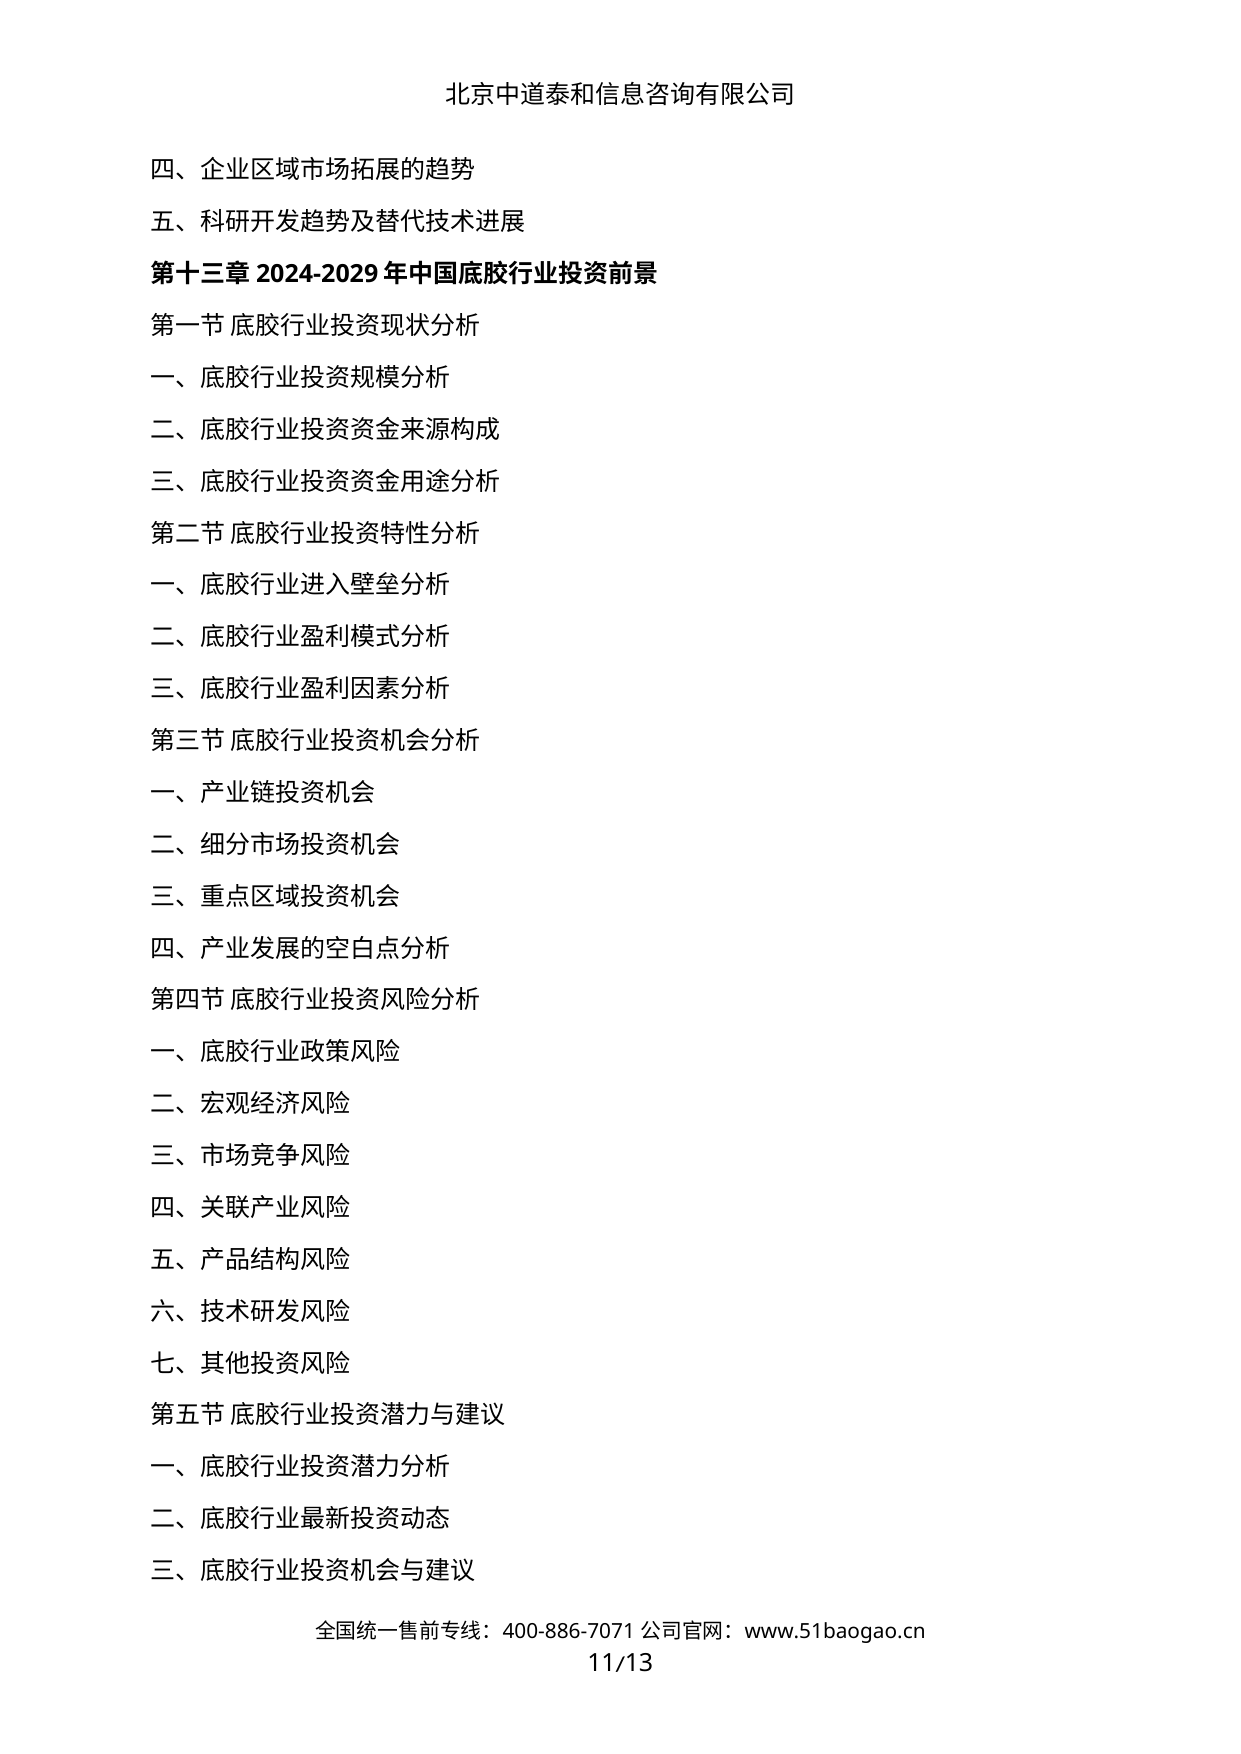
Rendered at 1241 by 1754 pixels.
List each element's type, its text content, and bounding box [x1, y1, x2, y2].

text 四、关联产业风险 [150, 1187, 1090, 1224]
text 五、产品结构风险 [150, 1239, 1090, 1276]
text 第三节 底胶行业投资机会分析 [150, 721, 1090, 757]
text 三、市场竞争风险 [150, 1136, 1090, 1172]
text 二、细分市场投资机会 [150, 824, 1090, 861]
text 三、底胶行业盈利因素分析 [150, 669, 1090, 705]
text 第五节 底胶行业投资潜力与建议 [150, 1395, 1090, 1431]
text 二、底胶行业盈利模式分析 [150, 617, 1090, 653]
text 二、底胶行业最新投资动态 [150, 1499, 1090, 1535]
text 七、其他投资风险 [150, 1343, 1090, 1379]
text 一、产业链投资机会 [150, 772, 1090, 809]
text 一、底胶行业进入壁垒分析 [150, 565, 1090, 601]
text 四、产业发展的空白点分析 [150, 928, 1090, 964]
text 五、科研开发趋势及替代技术进展 [150, 202, 1090, 238]
text 第十三章 2024-2029年中国底胶行业投资前景 [150, 254, 1090, 290]
text 第四节 底胶行业投资风险分析 [150, 980, 1090, 1016]
text 六、技术研发风险 [150, 1291, 1090, 1327]
text 一、底胶行业政策风险 [150, 1032, 1090, 1068]
text 二、底胶行业投资资金来源构成 [150, 409, 1090, 446]
text 三、底胶行业投资资金用途分析 [150, 461, 1090, 497]
text 三、重点区域投资机会 [150, 876, 1090, 912]
text 三、底胶行业投资机会与建议 [150, 1551, 1090, 1587]
text 第二节 底胶行业投资特性分析 [150, 513, 1090, 549]
text 二、宏观经济风险 [150, 1084, 1090, 1120]
text 第一节 底胶行业投资现状分析 [150, 306, 1090, 342]
text 一、底胶行业投资潜力分析 [150, 1447, 1090, 1483]
text 四、企业区域市场拓展的趋势 [150, 150, 1090, 186]
text 一、底胶行业投资规模分析 [150, 357, 1090, 394]
